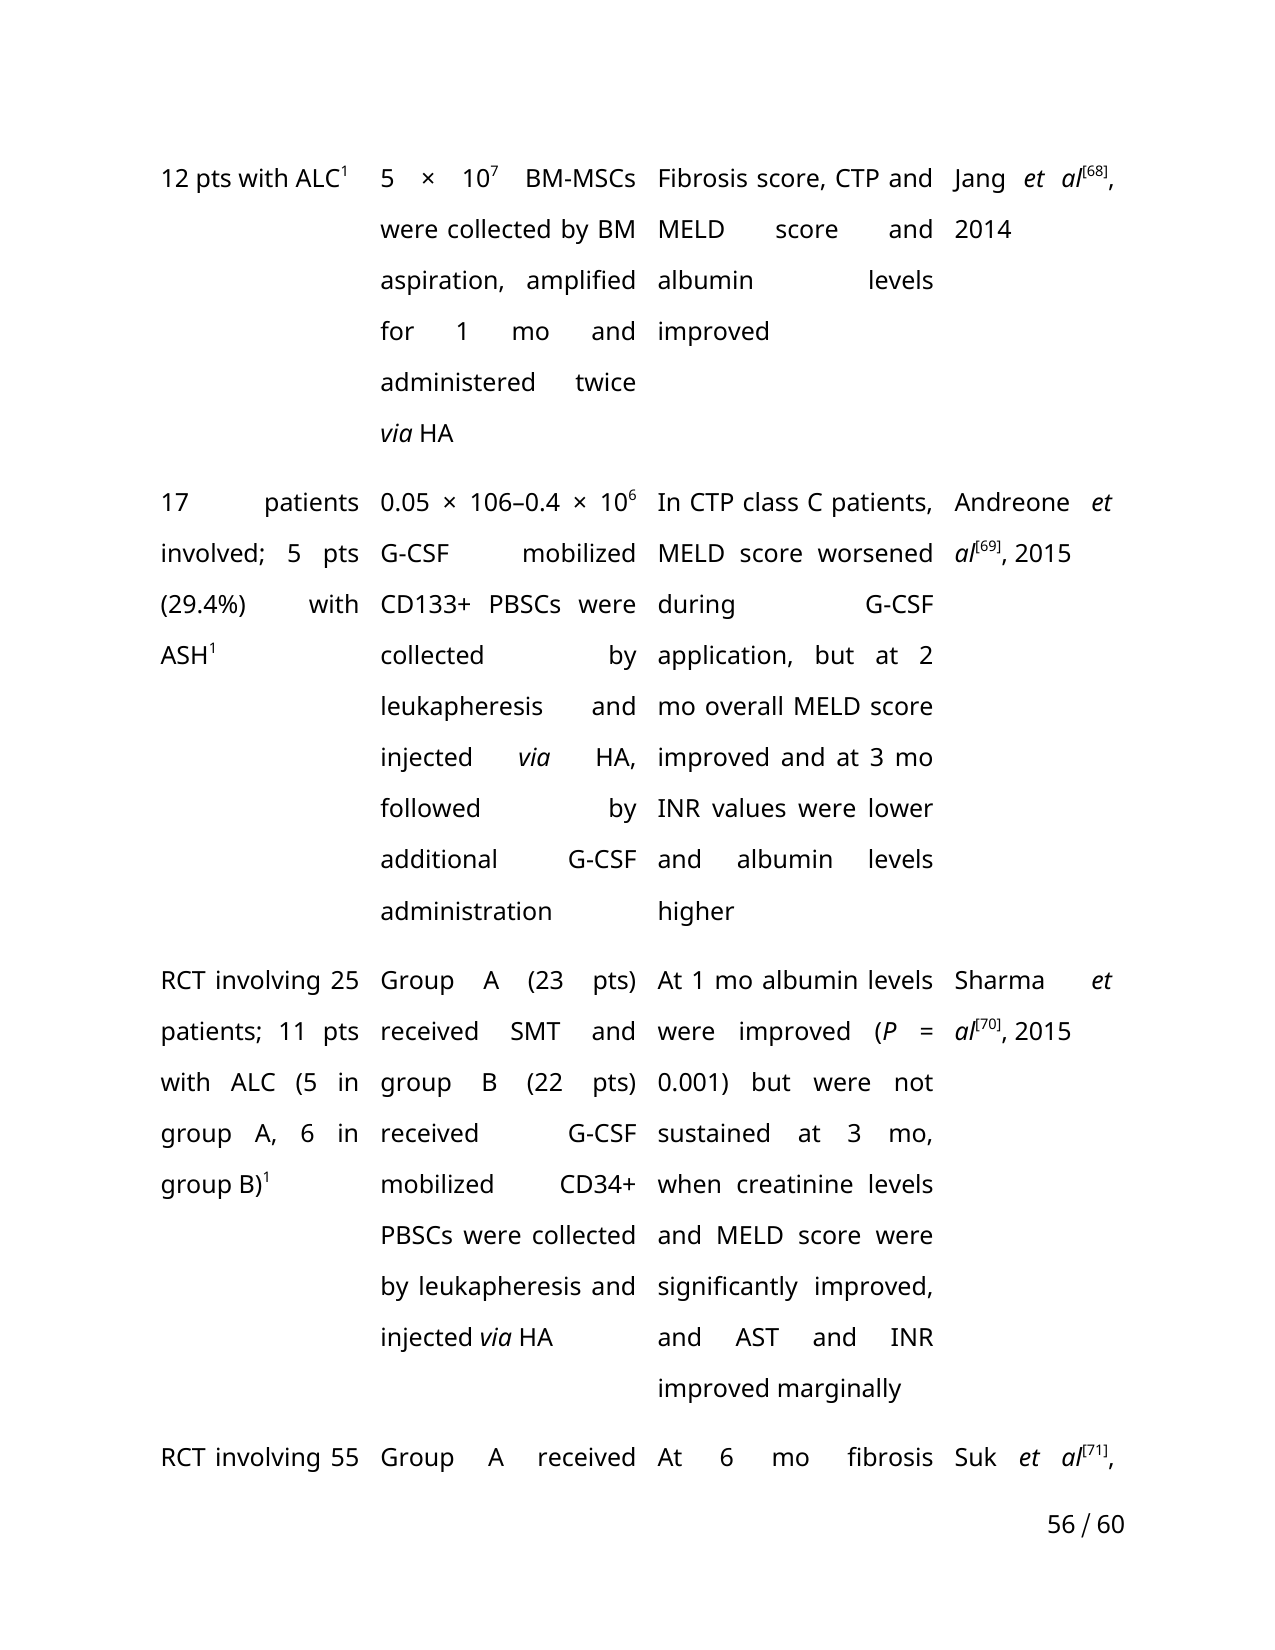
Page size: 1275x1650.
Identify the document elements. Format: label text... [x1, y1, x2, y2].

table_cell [370, 1429, 647, 1484]
table_cell 12 pts with ALC1 [150, 150, 370, 474]
table_cell Sharma et al[70], 2015 [944, 952, 1125, 1429]
table_cell Group A (23 pts) received SMT and group B (22 pts) received G-CSF mobilized CD34+ PBSCs were collected by leukapheresis and injected via HA [370, 952, 647, 1429]
table_cell 17 patients involved; 5 pts (29.4%) with ASH1 [150, 474, 370, 952]
table_cell Andreone et al[69], 2015 [944, 474, 1125, 952]
table_cell In CTP class C patients, MELD score worsened during G-CSF application, but at 2 mo overall MELD score improved and at 3 mo INR values were lower and albumin levels higher [647, 474, 944, 952]
table_cell Fibrosis score, CTP and MELD score and albumin levels improved [647, 150, 944, 474]
table_cell RCT involving 25 patients; 11 pts with ALC (5 in group A, 6 in group B)1 [150, 952, 370, 1429]
table_cell 5 × 107 BM-MSCs were collected by BM aspiration, amplified for 1 mo and administered twice via HA [370, 150, 647, 474]
table_cell Suk et al[71], 2016 [944, 1429, 1125, 1484]
table_cell At 1 mo albumin levels were improved (P = 0.001) but were not sustained at 3 mo, when creatinine levels and MELD score were significantly improved, and AST and INR improved marginally [647, 952, 944, 1429]
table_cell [647, 1429, 944, 1484]
table_cell 0.05 × 106–0.4 × 106 G-CSF mobilized CD133+ PBSCs were collected by leukapheresis and injected via HA, followed by additional G-CSF administration [370, 474, 647, 952]
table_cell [150, 1429, 370, 1484]
table_cell Jang et al[68], 2014 [944, 150, 1125, 474]
